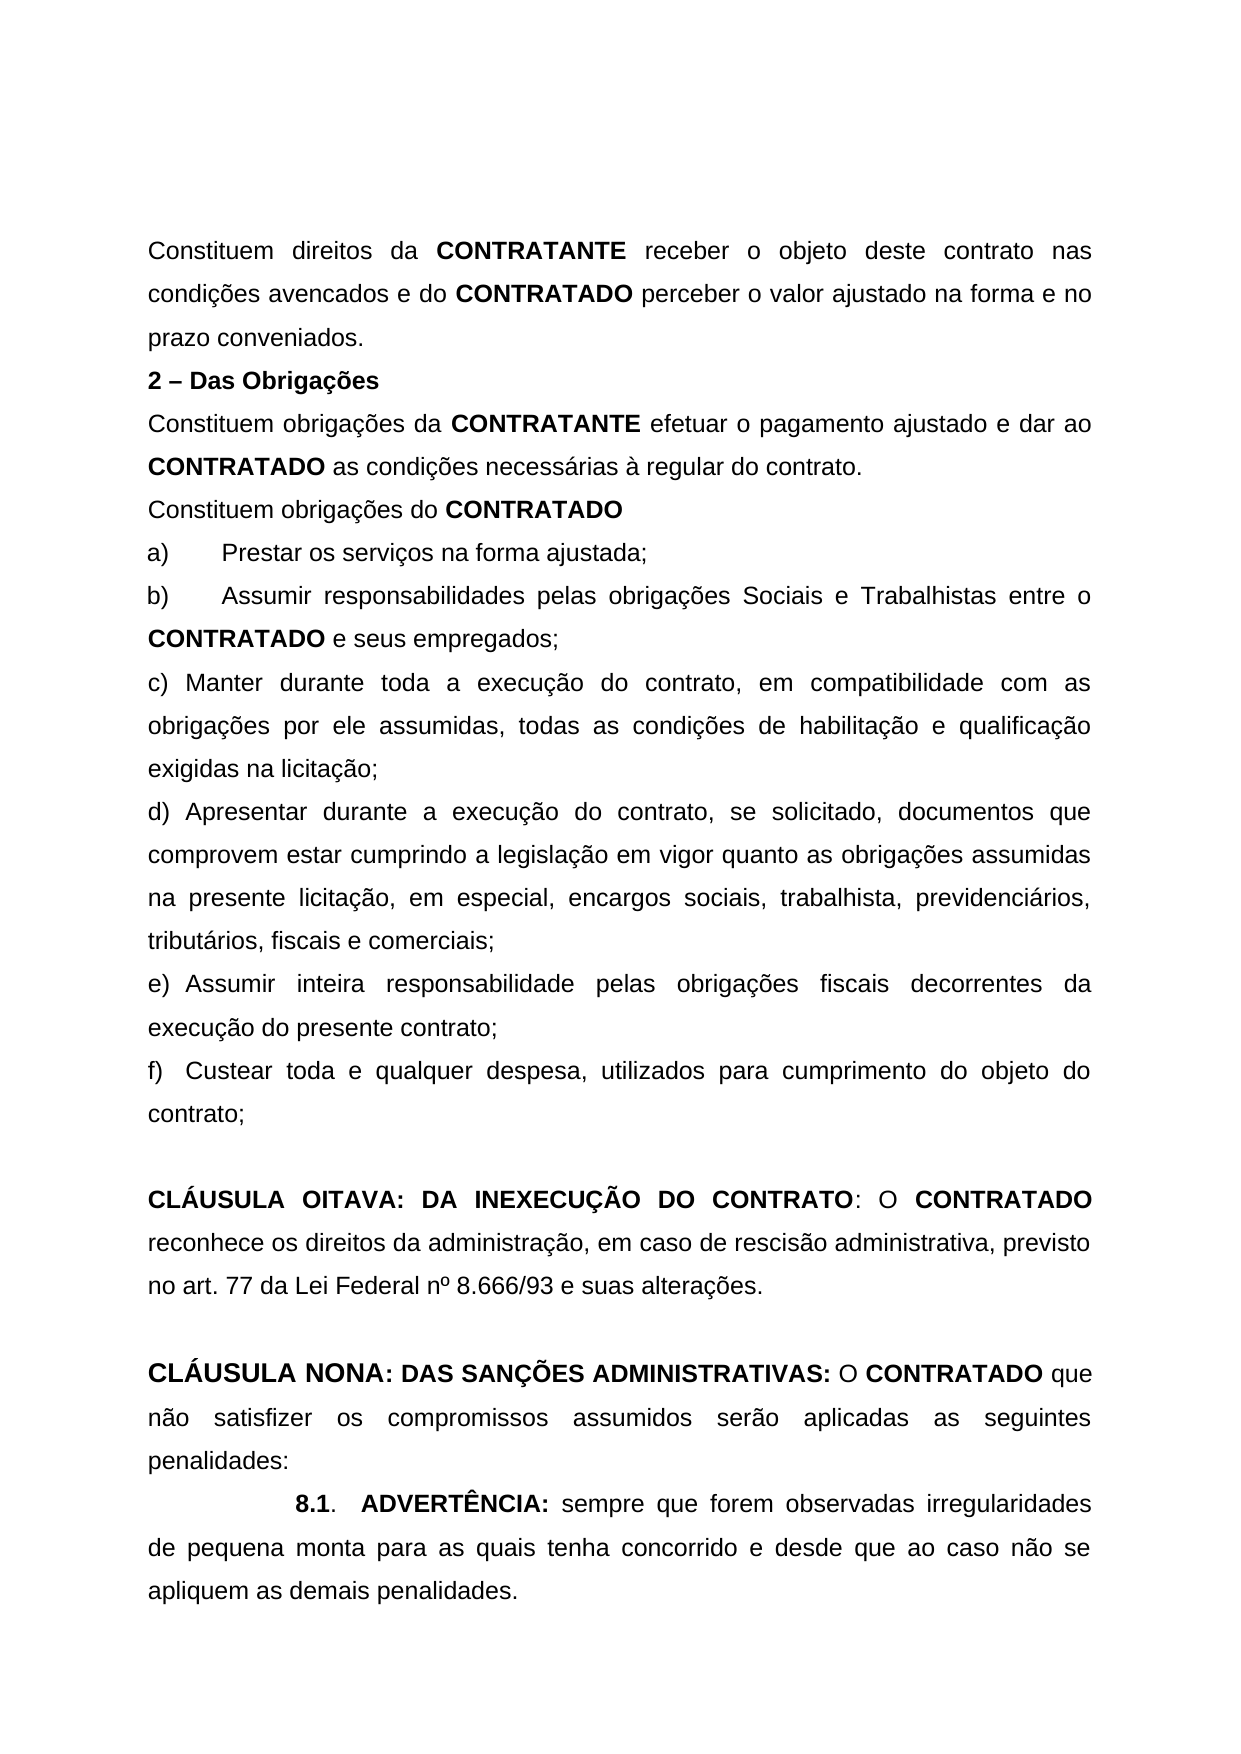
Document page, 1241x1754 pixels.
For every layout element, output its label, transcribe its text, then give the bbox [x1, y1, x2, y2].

text 2 – Das Obrigações [148, 366, 1092, 394]
list Manter durante toda a execução do contrato, em compatibilidade com as obrigações por ele assumidas, todas as condições de habilitação e qualificação exigidas na licitação; [148, 667, 1092, 782]
list Custear toda e qualquer despesa, utilizados para cumprimento do objeto do contrato; [148, 1056, 1092, 1127]
text CLÁUSULA OITAVA: DA INEXECUÇÃO DO CONTRATO: O CONTRATADO reconhece os direitos da administração, em caso de rescisão administrativa, previsto no art. 77 da Lei Federal nº 8.666/93 e suas alterações. [148, 1185, 1092, 1300]
text CLÁUSULA NONA: DAS SANÇÕES ADMINISTRATIVAS: O CONTRATADO que não satisfizer os compromissos assumidos serão aplicadas as seguintes penalidades: [148, 1357, 1092, 1475]
text Constituem obrigações do CONTRATADO [148, 495, 1092, 524]
text Constituem direitos da CONTRATANTE receber o objeto deste contrato nas condições avencados e do CONTRATADO perceber o valor ajustado na forma e no prazo conveniados. [148, 236, 1092, 351]
list Assumir inteira responsabilidade pelas obrigações fiscais decorrentes da execução do presente contrato; [148, 969, 1092, 1041]
list Assumir responsabilidades pelas obrigações Sociais e Trabalhistas entre o CONTRATADO e seus empregados; [147, 581, 1092, 653]
text Constituem obrigações da CONTRATANTE efetuar o pagamento ajustado e dar ao CONTRATADO as condições necessárias à regular do contrato. [148, 409, 1092, 481]
list Apresentar durante a execução do contrato, se solicitado, documentos que comprovem estar cumprindo a legislação em vigor quanto as obrigações assumidas na presente licitação, em especial, encargos sociais, trabalhista, previdenciários, tributários, fiscais e comerciais; [148, 797, 1092, 955]
list Prestar os serviços na forma ajustada; [147, 538, 1092, 567]
text 8.1. ADVERTÊNCIA: sempre que forem observadas irregularidades de pequena monta para as quais tenha concorrido e desde que ao caso não se apliquem as demais penalidades. [148, 1489, 1092, 1604]
